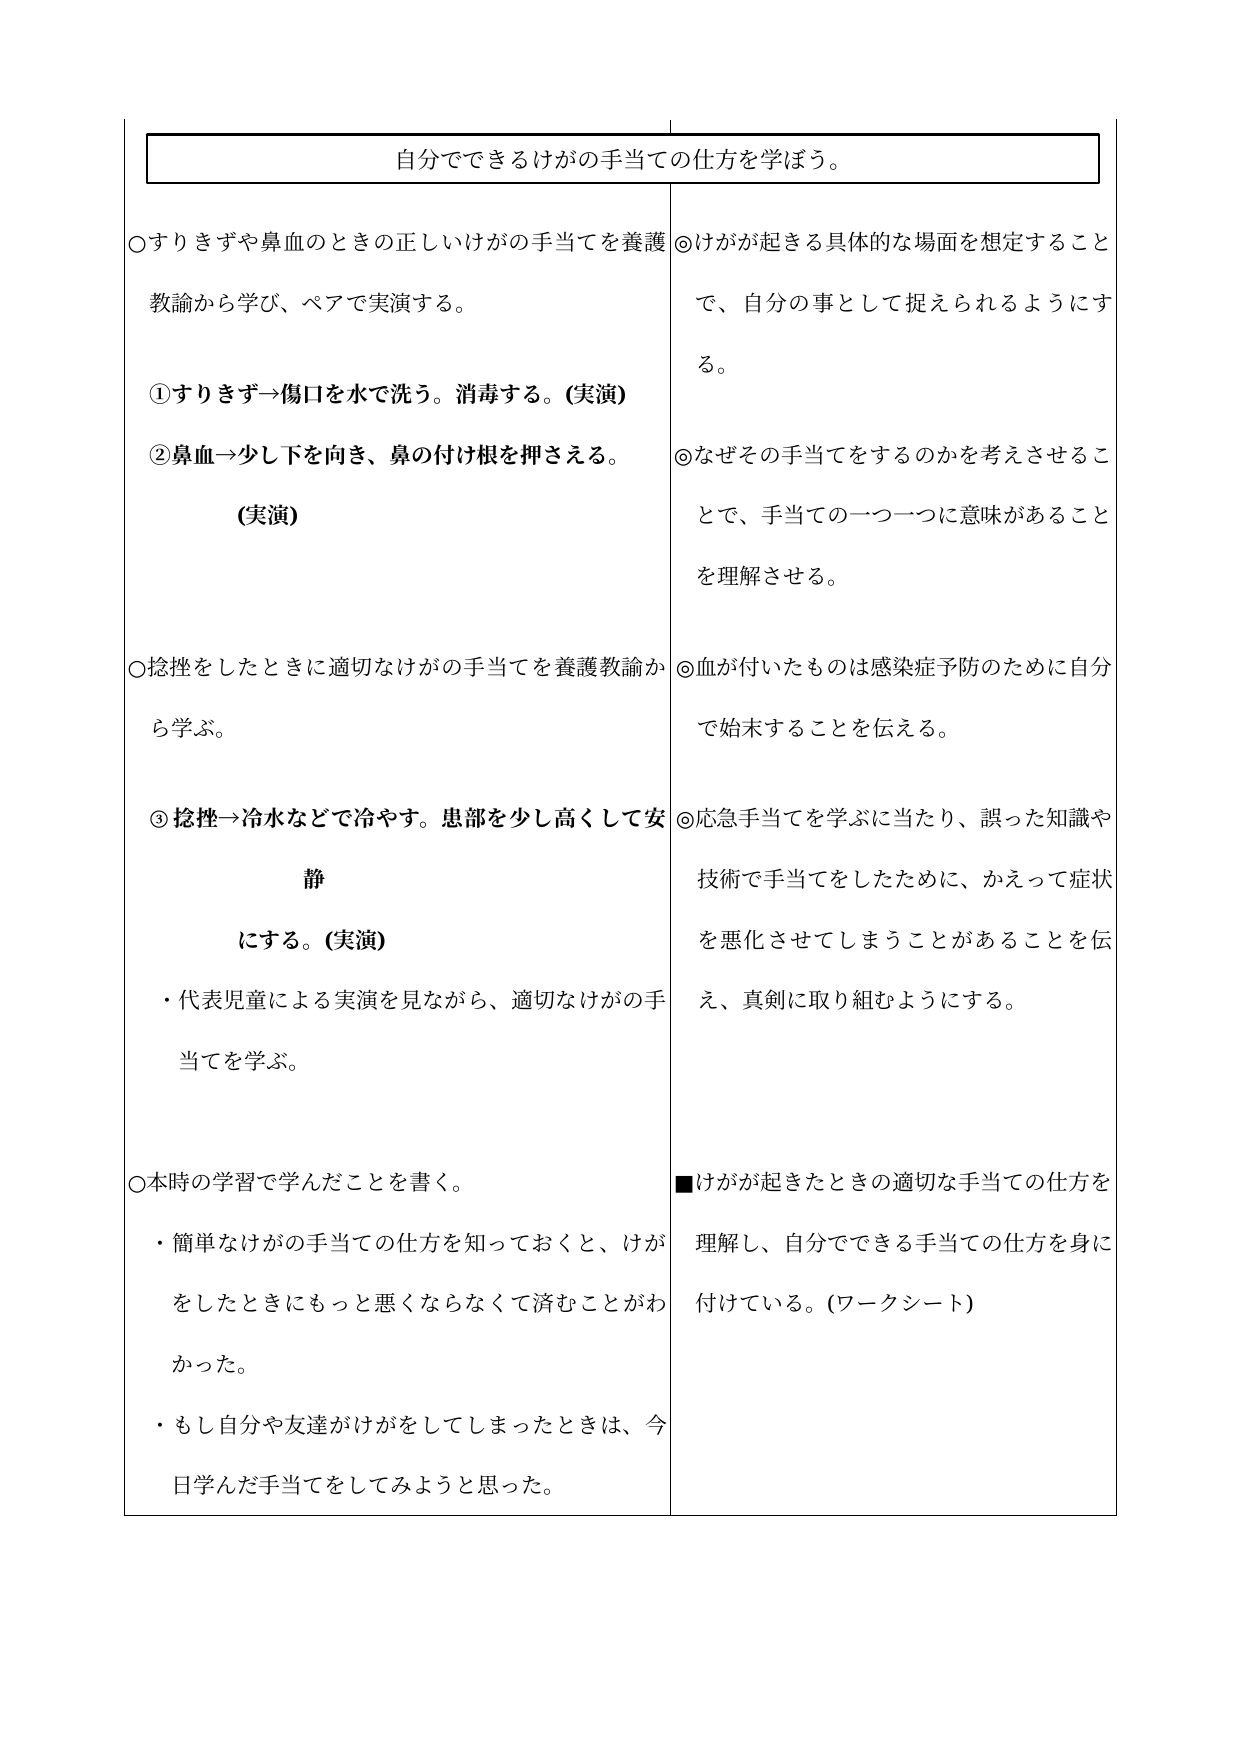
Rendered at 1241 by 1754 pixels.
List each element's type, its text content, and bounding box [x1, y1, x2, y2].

table_cell ○すりきずや鼻血のときの正しいけがの手当てを養護教諭から学び、ペアで実演する。 ①すりきず→傷口を水で洗う。消毒する。(実演) ②鼻血→少し下を向き、鼻の付け根を押さえる。 (実演) ○捻挫をしたときに適切なけがの手当てを養護教諭から学ぶ。 ③捻挫→冷水などで冷やす。患部を少し高くして安静 にする。(実演) ・代表児童による実演を見ながら、適切なけがの手当てを学ぶ。 ○本時の学習で学んだことを書く。 ・簡単なけがの手当ての仕方を知っておくと、けがをしたときにもっと悪くならなくて済むことがわかった。 ・もし自分や友達がけがをしてしまったときは、今日学んだ手当てをしてみようと思った。 [125, 120, 670, 1514]
table_cell ◎けがが起きる具体的な場面を想定することで、自分の事として捉えられるようにする。 ◎なぜその手当てをするのかを考えさせることで、手当ての一つ一つに意味があることを理解させる。 ◎血が付いたものは感染症予防のために自分で始末することを伝える。 ◎応急手当てを学ぶに当たり、誤った知識や技術で手当てをしたために、かえって症状を悪化させてしまうことがあることを伝え、真剣に取り組むようにする。 ■けがが起きたときの適切な手当ての仕方を理解し、自分でできる手当ての仕方を身に付けている。(ワークシート) [671, 120, 1116, 1514]
